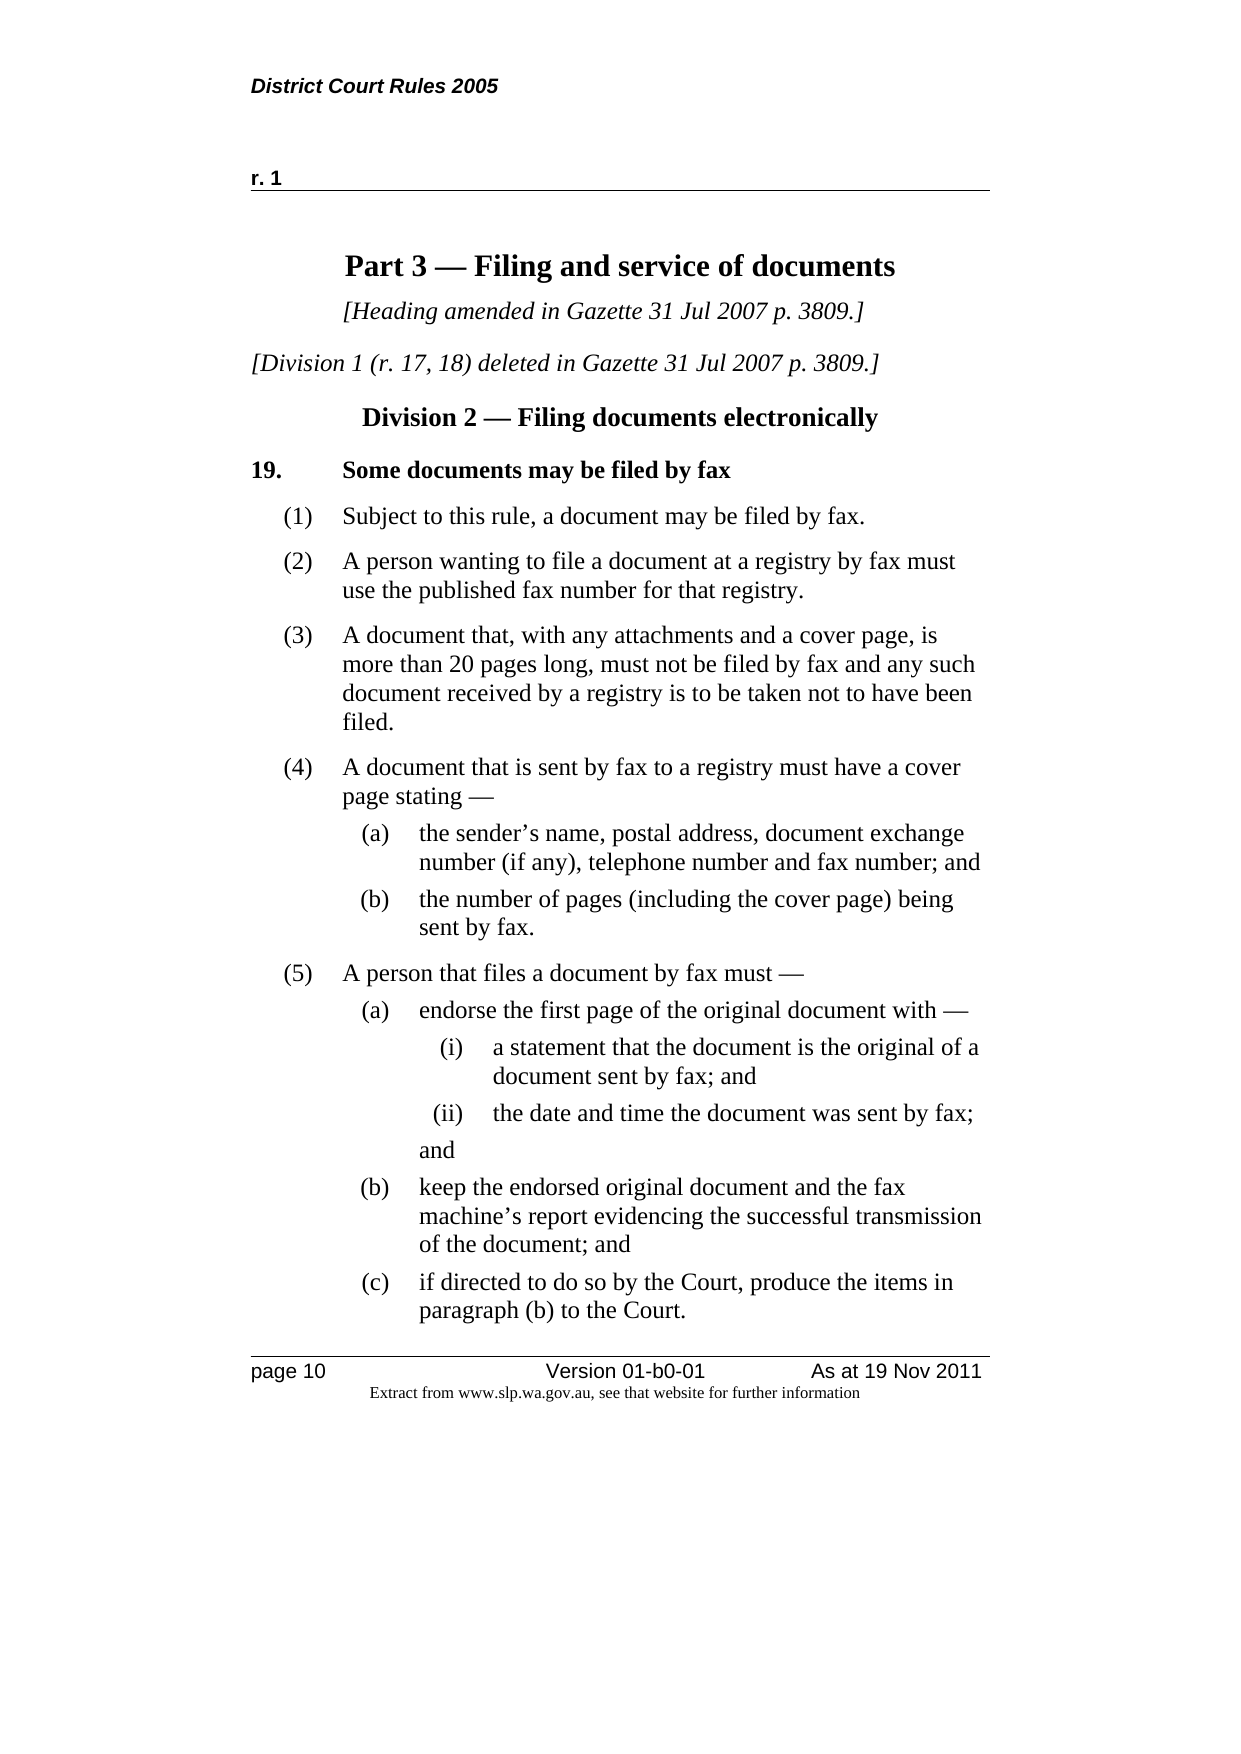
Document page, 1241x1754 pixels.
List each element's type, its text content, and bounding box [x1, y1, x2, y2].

text (b) keep the endorsed original document and the fax machine’s report evidencing the successful transmission of the document; and [251, 1172, 990, 1258]
text (i) a statement that the document is the original of a document sent by fax; and [251, 1032, 990, 1089]
text (a) the sender’s name, postal address, document exchange number (if any), telephone number and fax number; and [251, 818, 990, 875]
subtitle Part 3 — Filing and service of documents [251, 247, 990, 283]
text (c) if directed to do so by the Court, produce the items in paragraph (b) to the Court. [251, 1267, 990, 1324]
subtitle Division 2 — Filing documents electronically [251, 401, 990, 432]
text and [251, 1135, 990, 1164]
text (5) A person that files a document by fax must — [251, 958, 990, 987]
text (a) endorse the first page of the original document with — [251, 995, 990, 1024]
text [Division 1 (r. 17, 18) deleted in Gazette 31 Jul 2007 p. 3809.] [251, 348, 990, 376]
text (4) A document that is sent by fax to a registry must have a cover page stating — [251, 752, 990, 809]
text (2) A person wanting to file a document at a registry by fax must use the published fax number for that registry. [251, 546, 990, 604]
subtitle [Heading amended in Gazette 31 Jul 2007 p. 3809.] [251, 296, 990, 325]
text (1) Subject to this rule, a document may be filed by fax. [251, 501, 990, 529]
text (ii) the date and time the document was sent by fax; [251, 1098, 990, 1127]
subtitle 19. Some documents may be filed by fax [251, 455, 990, 484]
text (3) A document that, with any attachments and a cover page, is more than 20 pages long, must not be filed by fax and any such document received by a registry is to be taken not to have been filed. [251, 620, 990, 735]
text (b) the number of pages (including the cover page) being sent by fax. [251, 884, 990, 941]
